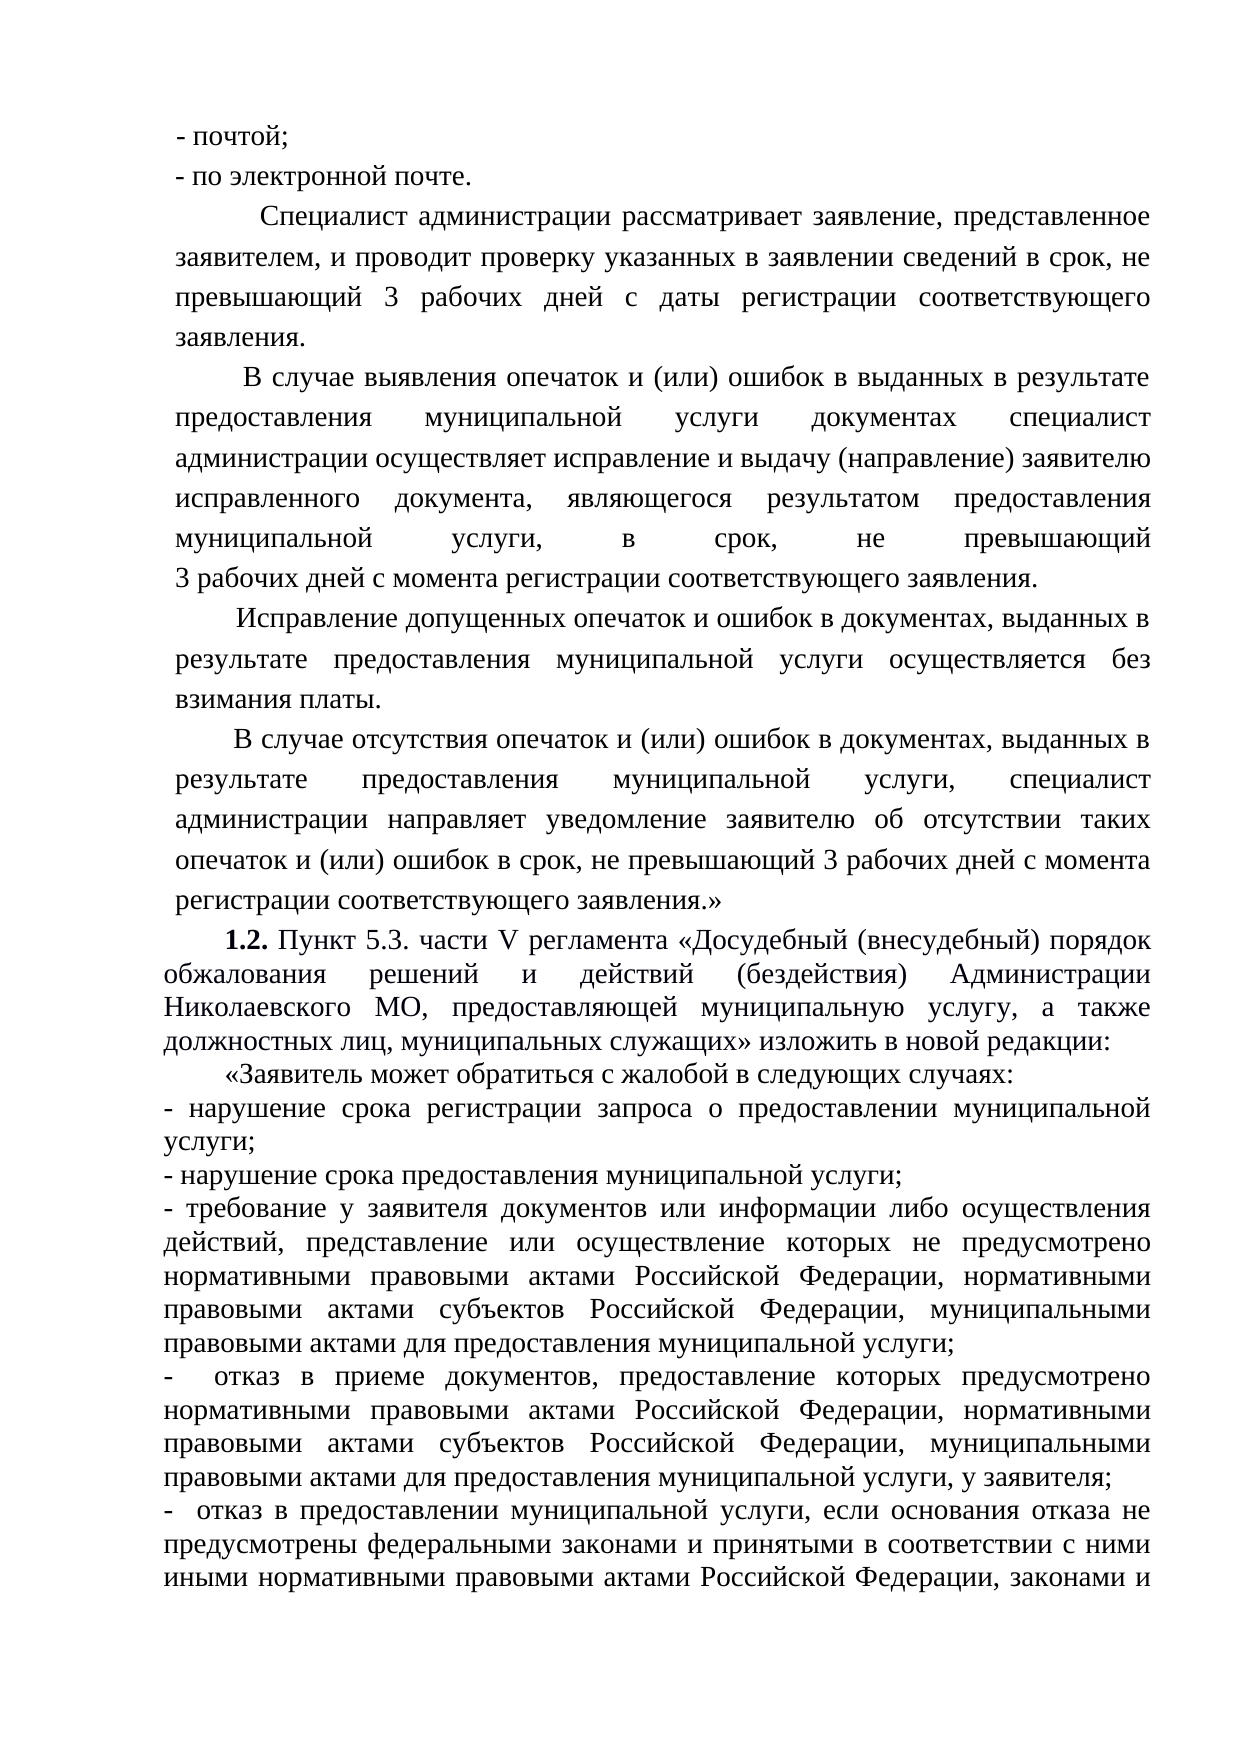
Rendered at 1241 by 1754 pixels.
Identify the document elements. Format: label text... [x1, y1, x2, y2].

text - нарушение срока регистрации запроса о предоставлении муниципальной услуги; [163, 1090, 1152, 1157]
text Специалист администрации рассматривает заявление, представленное заявителем, и проводит проверку указанных в заявлении сведений в срок, не превышающий 3 рабочих дней с даты регистрации соответствующего заявления. [175, 198, 1152, 353]
text - отказ в приеме документов, предоставление которых предусмотрено нормативными правовыми актами Российской Федерации, нормативными правовыми актами субъектов Российской Федерации, муниципальными правовыми актами для предоставления муниципальной услуги, у заявителя; [163, 1358, 1152, 1492]
text - требование у заявителя документов или информации либо осуществления действий, представление или осуществление которых не предусмотрено нормативными правовыми актами Российской Федерации, нормативными правовыми актами субъектов Российской Федерации, муниципальными правовыми актами для предоставления муниципальной услуги; [163, 1191, 1152, 1358]
text Исправление допущенных опечаток и ошибок в документах, выданных в результате предоставления муниципальной услуги осуществляется без взимания платы. [175, 601, 1152, 714]
text «Заявитель может обратиться с жалобой в следующих случаях: [163, 1056, 1152, 1090]
text 1.2. Пункт 5.3. части V регламента «Досудебный (внесудебный) порядок обжалования решений и действий (бездействия) Администрации Николаевского МО, предоставляющей муниципальную услугу, а также должностных лиц, муниципальных служащих» изложить в новой редакции: [163, 922, 1152, 1056]
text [163, 1492, 1152, 1593]
text - по электронной почте. [175, 158, 1158, 192]
text - почтой; [176, 118, 1105, 152]
text В случае выявления опечаток и (или) ошибок в выданных в результате предоставления муниципальной услуги документах специалист администрации осуществляет исправление и выдачу (направление) заявителю исправленного документа, являющегося результатом предоставления муниципальной услуги, в срок, не превышающий 3 рабочих дней с момента регистрации соответствующего заявления. [175, 359, 1152, 594]
text - нарушение срока предоставления муниципальной услуги; [163, 1157, 1152, 1191]
text В случае отсутствия опечаток и (или) ошибок в документах, выданных в результате предоставления муниципальной услуги, специалист администрации направляет уведомление заявителю об отсутствии таких опечаток и (или) ошибок в срок, не превышающий 3 рабочих дней с момента регистрации соответствующего заявления.» [175, 721, 1152, 916]
